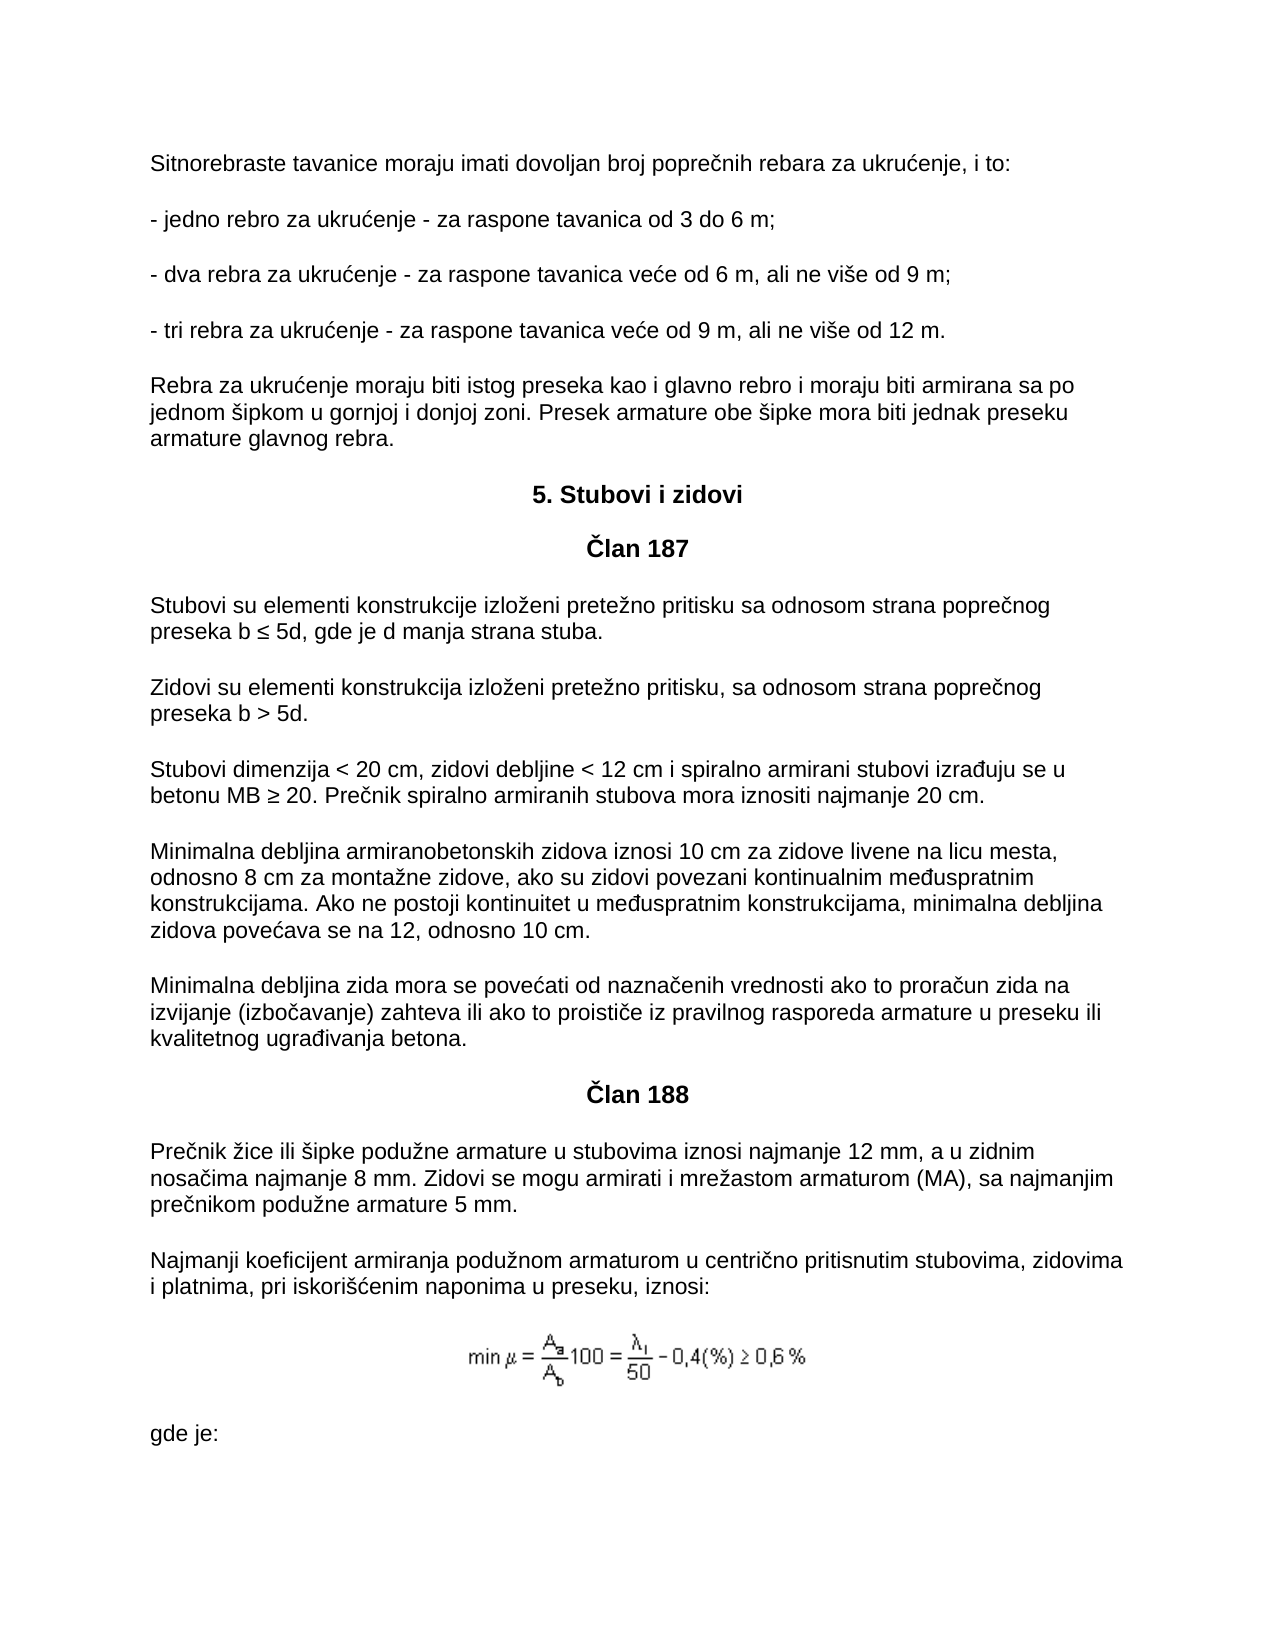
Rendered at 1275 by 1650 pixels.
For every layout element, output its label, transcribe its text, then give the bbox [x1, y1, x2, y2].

text Rebra za ukrućenje moraju biti istog preseka kao i glavno rebro i moraju biti armirana sa po jednom šipkom u gornjoj i donjoj zoni. Presek armature obe šipke mora biti jednak preseku armature glavnog rebra. [150, 372, 1125, 451]
text Najmanji koeficijent armiranja podužnom armaturom u centrično pritisnutim stubovima, zidovima i platnima, pri iskorišćenim naponima u preseku, iznosi: [150, 1247, 1125, 1299]
text Minimalna debljina armiranobetonskih zidova iznosi 10 cm za zidove livene na licu mesta, odnosno 8 cm za montažne zidove, ako su zidovi povezani kontinualnim međuspratnim konstrukcijama. Ako ne postoji kontinuitet u međuspratnim konstrukcijama, minimalna debljina zidova povećava se na 12, odnosno 10 cm. [150, 838, 1125, 943]
text gde je: [150, 1420, 1125, 1446]
text - tri rebra za ukrućenje - za raspone tavanica veće od 9 m, ali ne više od 12 m. [150, 317, 1125, 343]
text Minimalna debljina zida mora se povećati od naznačenih vrednosti ako to proračun zida na izvijanje (izbočavanje) zahteva ili ako to proističe iz pravilnog rasporeda armature u preseku ili kvalitetnog ugrađivanja betona. [150, 972, 1125, 1051]
text Stubovi su elementi konstrukcije izloženi pretežno pritisku sa odnosom strana poprečnog preseka b ≤ 5d, gde je d manja strana stuba. [150, 592, 1125, 645]
text Zidovi su elementi konstrukcija izloženi pretežno pritisku, sa odnosom strana poprečnog preseka b > 5d. [150, 674, 1125, 727]
text - dva rebra za ukrućenje - za raspone tavanica veće od 6 m, ali ne više od 9 m; [150, 261, 1125, 287]
text Stubovi dimenzija < 20 cm, zidovi debljine < 12 cm i spiralno armirani stubovi izrađuju se u betonu MB ≥ 20. Prečnik spiralno armiranih stubova mora iznositi najmanje 20 cm. [150, 756, 1125, 808]
text Sitnorebraste tavanice moraju imati dovoljan broj poprečnih rebara za ukrućenje, i to: [150, 150, 1125, 176]
text 5. Stubovi i zidovi [150, 480, 1125, 509]
text Član 187 [150, 534, 1125, 563]
text Član 188 [150, 1080, 1125, 1109]
text - jedno rebro za ukrućenje - za raspone tavanica od 3 do 6 m; [150, 206, 1125, 232]
picture [465, 1328, 810, 1391]
text Prečnik žice ili šipke podužne armature u stubovima iznosi najmanje 12 mm, a u zidnim nosačima najmanje 8 mm. Zidovi se mogu armirati i mrežastom armaturom (MA), sa najmanjim prečnikom podužne armature 5 mm. [150, 1138, 1125, 1217]
